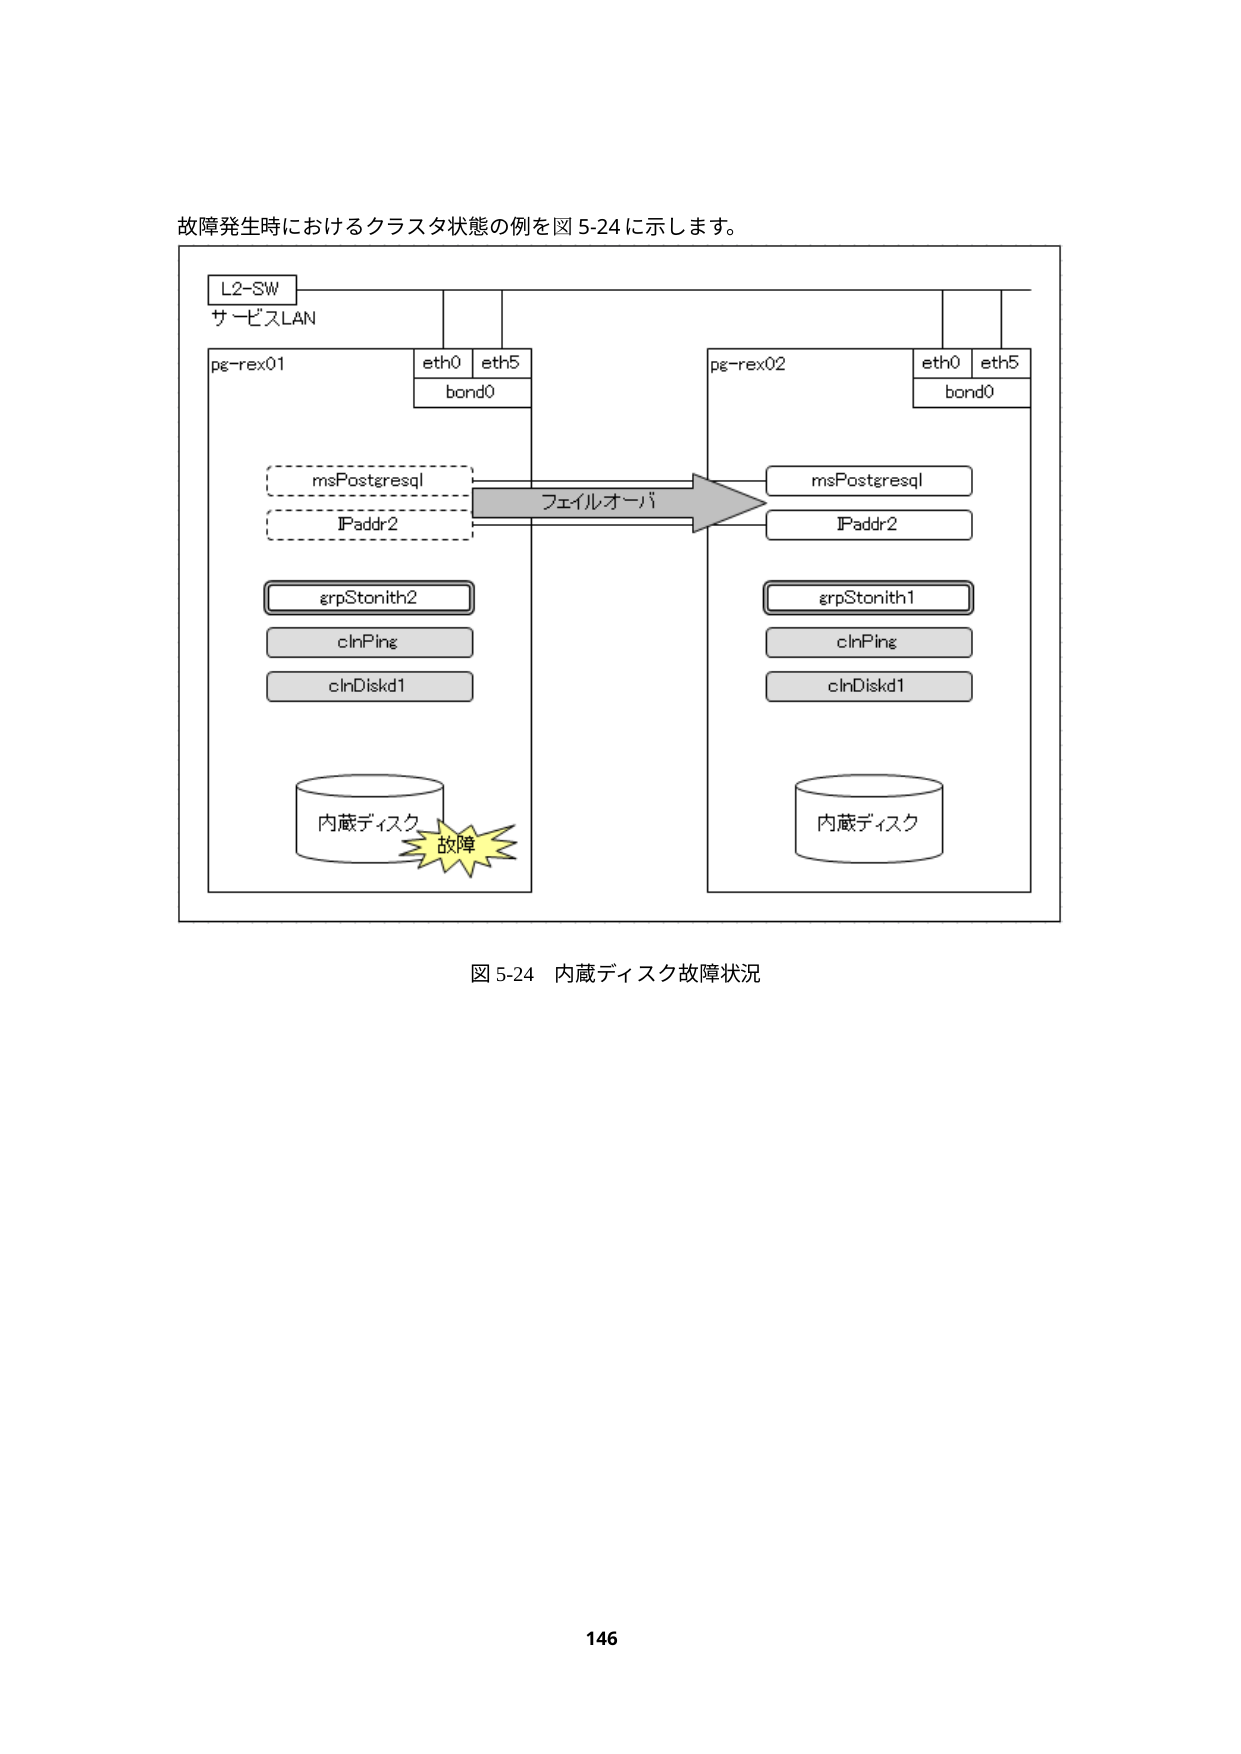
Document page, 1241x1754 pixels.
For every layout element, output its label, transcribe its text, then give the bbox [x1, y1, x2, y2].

text 図 5-20 内蔵ディスク故障状況 [177, 957, 1054, 987]
picture [177, 244, 1063, 924]
text 故障発生時におけるクラスタ状態の例を図 5-20に示します。 [177, 207, 1054, 244]
